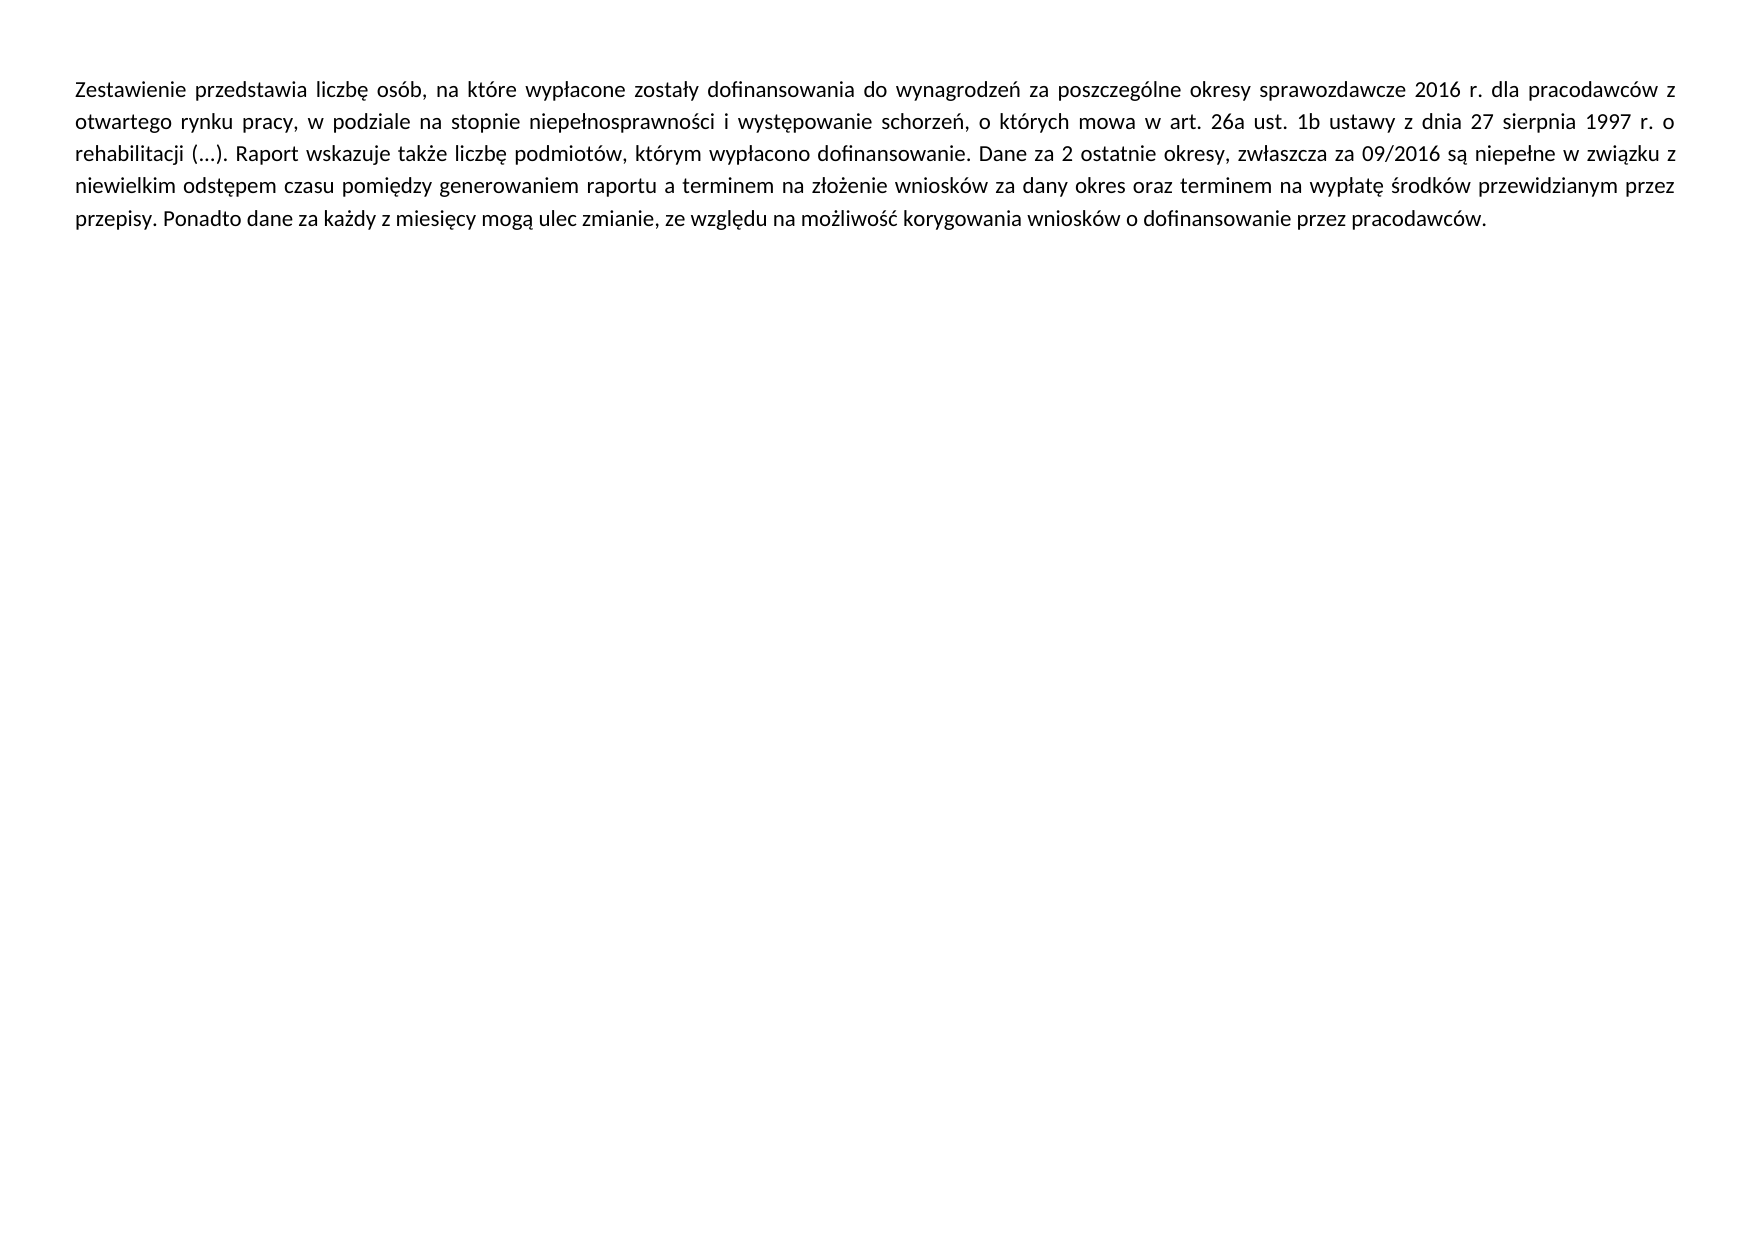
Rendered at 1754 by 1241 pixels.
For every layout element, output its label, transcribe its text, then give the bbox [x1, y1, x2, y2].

text Zestawienie przedstawia liczbę osób, na które wypłacone zostały dofinansowania do wynagrodzeń za poszczególne okresy sprawozdawcze 2016 r. dla pracodawców z otwartego rynku pracy, w podziale na stopnie niepełnosprawności i występowanie schorzeń, o których mowa w art. 26a ust. 1b ustawy z dnia 27 sierpnia 1997 r. o rehabilitacji (...). Raport wskazuje także liczbę podmiotów, którym wypłacono dofinansowanie. Dane za 2 ostatnie okresy, zwłaszcza za 09/2016 są niepełne w związku z niewielkim odstępem czasu pomiędzy generowaniem raportu a terminem na złożenie wniosków za dany okres oraz terminem na wypłatę środków przewidzianym przez przepisy. Ponadto dane za każdy z miesięcy mogą ulec zmianie, ze względu na możliwość korygowania wniosków o dofinansowanie przez pracodawców. [75, 75, 1679, 232]
